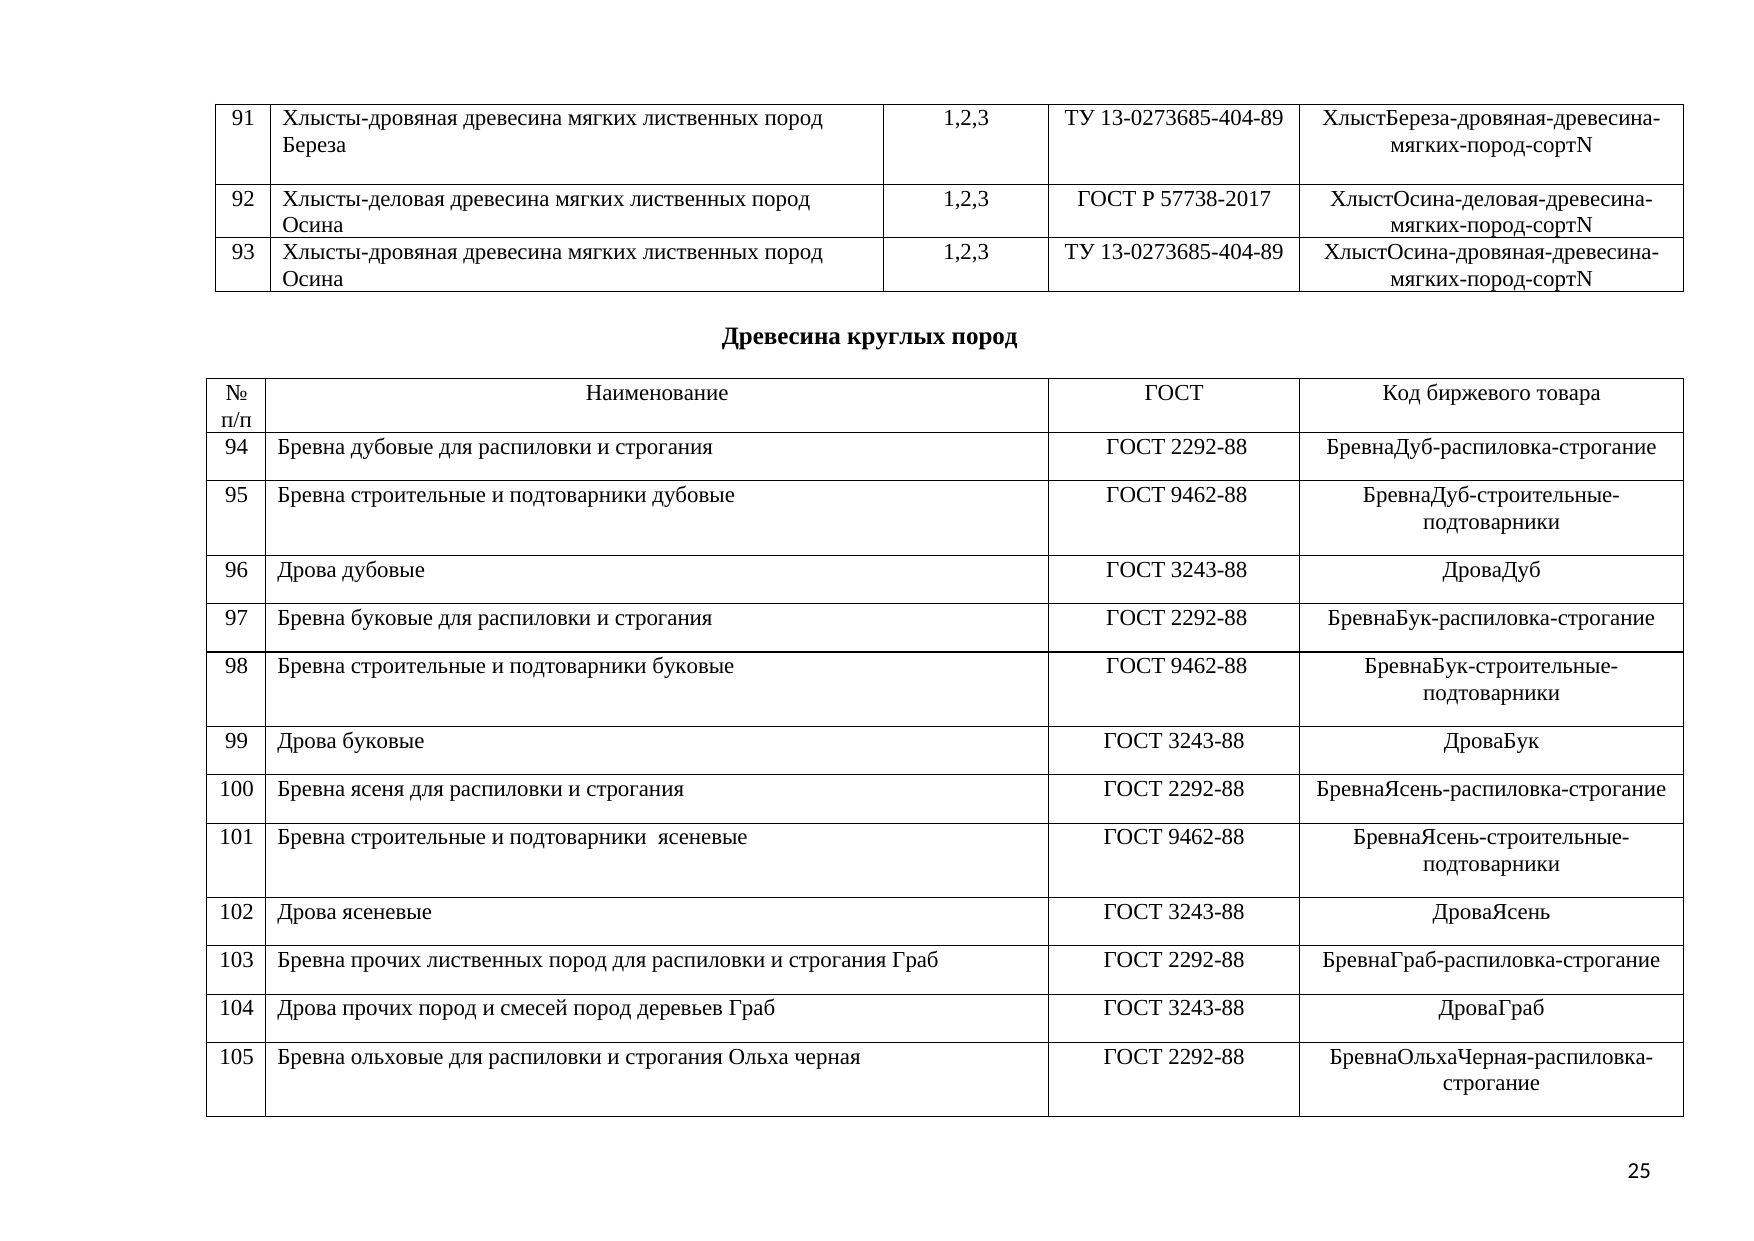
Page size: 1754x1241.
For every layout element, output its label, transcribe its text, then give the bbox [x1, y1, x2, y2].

table_cell 1,2,3 [884, 185, 1048, 237]
table_cell 96 [207, 556, 265, 603]
table_cell Бревна ольховые для распиловки и строгания Ольха черная [266, 1043, 1048, 1116]
table_cell 98 [207, 653, 265, 726]
table_cell Хлысты-деловая древесина мягких лиственных пород Осина [271, 185, 883, 237]
table_cell ГОСТ 2292-88 [1049, 1043, 1299, 1116]
table_cell ДроваЯсень [1300, 898, 1683, 945]
table_cell ГОСТ 9462-88 [1049, 824, 1299, 897]
table_cell БревнаОльхаЧерная-распиловка-строгание [1300, 1043, 1683, 1116]
table_cell ТУ 13-0273685-404-89 [1049, 238, 1299, 291]
table_cell ГОСТ 2292-88 [1049, 604, 1299, 651]
table_cell Дрова прочих пород и смесей пород деревьев Граб [266, 995, 1048, 1042]
table_cell 100 [207, 775, 265, 822]
table_cell ХлыстОсина-деловая-древесина-мягких-пород-сортN [1300, 185, 1683, 237]
table_cell Бревна прочих лиственных пород для распиловки и строгания Граб [266, 946, 1048, 993]
table_cell 101 [207, 824, 265, 897]
table_cell Дрова буковые [266, 727, 1048, 774]
table_cell 94 [207, 433, 265, 480]
table_cell ГОСТ Р 57738-2017 [1049, 185, 1299, 237]
table_cell Хлысты-дровяная древесина мягких лиственных пород Осина [271, 238, 883, 291]
table_cell БревнаБук-строительные-подтоварники [1300, 653, 1683, 726]
table_cell 99 [207, 727, 265, 774]
table_cell Бревна буковые для распиловки и строгания [266, 604, 1048, 651]
table_cell ГОСТ 9462-88 [1049, 653, 1299, 726]
table_cell 1,2,3 [884, 238, 1048, 291]
table_header № п/п [207, 379, 265, 432]
table_cell 91 [216, 105, 270, 183]
table_cell Бревна строительные и подтоварники буковые [266, 653, 1048, 726]
table_cell Дрова ясеневые [266, 898, 1048, 945]
table_cell ДроваГраб [1300, 995, 1683, 1042]
table_cell ГОСТ 3243-88 [1049, 727, 1299, 774]
table_cell ДроваБук [1300, 727, 1683, 774]
table_cell ГОСТ 3243-88 [1049, 898, 1299, 945]
text Древесина круглых пород [89, 321, 1651, 349]
table_cell 95 [207, 481, 265, 555]
table_cell БревнаЯсень-распиловка-строгание [1300, 775, 1683, 822]
table_cell Бревна ясеня для распиловки и строгания [266, 775, 1048, 822]
table_header Код биржевого товара [1300, 379, 1683, 432]
table_cell Бревна строительные и подтоварники ясеневые [266, 824, 1048, 897]
table_cell ГОСТ 3243-88 [1049, 556, 1299, 603]
table_cell 105 [207, 1043, 265, 1116]
table_cell ГОСТ 9462-88 [1049, 481, 1299, 555]
table_cell 104 [207, 995, 265, 1042]
table_cell 93 [216, 238, 270, 291]
table_cell 92 [216, 185, 270, 237]
table_cell БревнаДуб-строительные-подтоварники [1300, 481, 1683, 555]
table_cell ХлыстБереза-дровяная-древесина-мягких-пород-сортN [1300, 105, 1683, 183]
table_cell Бревна строительные и подтоварники дубовые [266, 481, 1048, 555]
table_header Наименование [266, 379, 1048, 432]
table_cell Дрова дубовые [266, 556, 1048, 603]
table_cell ГОСТ 2292-88 [1049, 946, 1299, 993]
table_cell ДроваДуб [1300, 556, 1683, 603]
table_cell ХлыстОсина-дровяная-древесина-мягких-пород-сортN [1300, 238, 1683, 291]
table_cell ТУ 13-0273685-404-89 [1049, 105, 1299, 183]
table_cell БревнаБук-распиловка-строгание [1300, 604, 1683, 651]
table_cell 1,2,3 [884, 105, 1048, 183]
table_cell ГОСТ 3243-88 [1049, 995, 1299, 1042]
table_cell 102 [207, 898, 265, 945]
table_cell 97 [207, 604, 265, 651]
table_cell 103 [207, 946, 265, 993]
table_cell Хлысты-дровяная древесина мягких лиственных пород Береза [271, 105, 883, 183]
table_cell Бревна дубовые для распиловки и строгания [266, 433, 1048, 480]
table_cell ГОСТ 2292-88 [1049, 775, 1299, 822]
table_header ГОСТ [1049, 379, 1299, 432]
table_cell ГОСТ 2292-88 [1049, 433, 1299, 480]
table_cell БревнаДуб-распиловка-строгание [1300, 433, 1683, 480]
table_cell БревнаЯсень-строительные-подтоварники [1300, 824, 1683, 897]
table_cell БревнаГраб-распиловка-строгание [1300, 946, 1683, 993]
